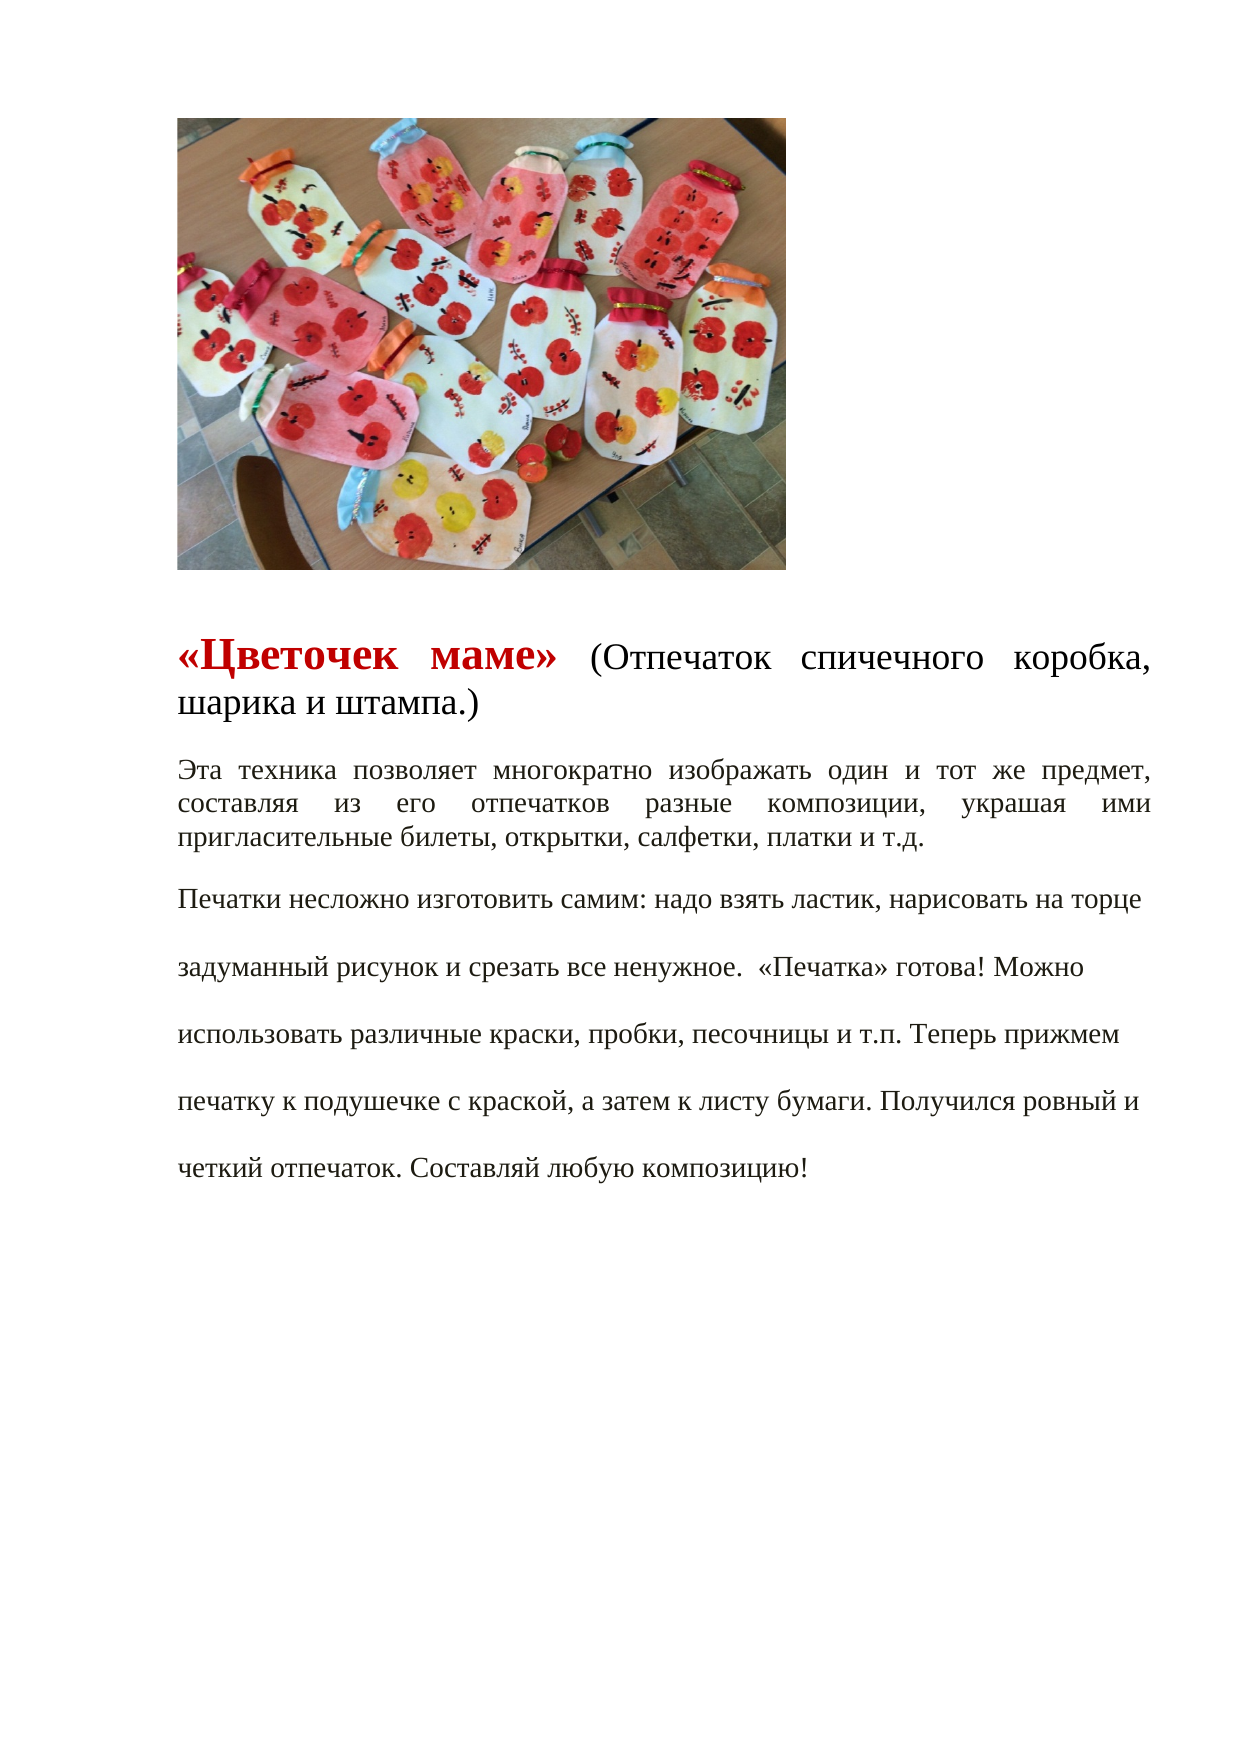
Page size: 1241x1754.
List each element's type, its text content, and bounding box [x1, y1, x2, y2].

picture [177, 118, 786, 570]
text «Цветочек маме» (Отпечаток спичечного коробка, шарика и штампа.) [177, 627, 1152, 723]
text Эта техника позволяет многократно изображать один и тот же предмет, составляя из его отпечатков разные композиции, украшая ими пригласительные билеты, открытки, салфетки, платки и т.д. [177, 752, 1152, 852]
text Печатки несложно изготовить самим: надо взять ластик, нарисовать на торце задуманный рисунок и срезать все ненужное. «Печатка» готова! Можно использовать различные краски, пробки, песочницы и т.п. Теперь прижмем печатку к подушечке с краской, а затем к листу бумаги. Получился ровный и четкий отпечаток. Составляй любую композицию! [177, 882, 1152, 1183]
